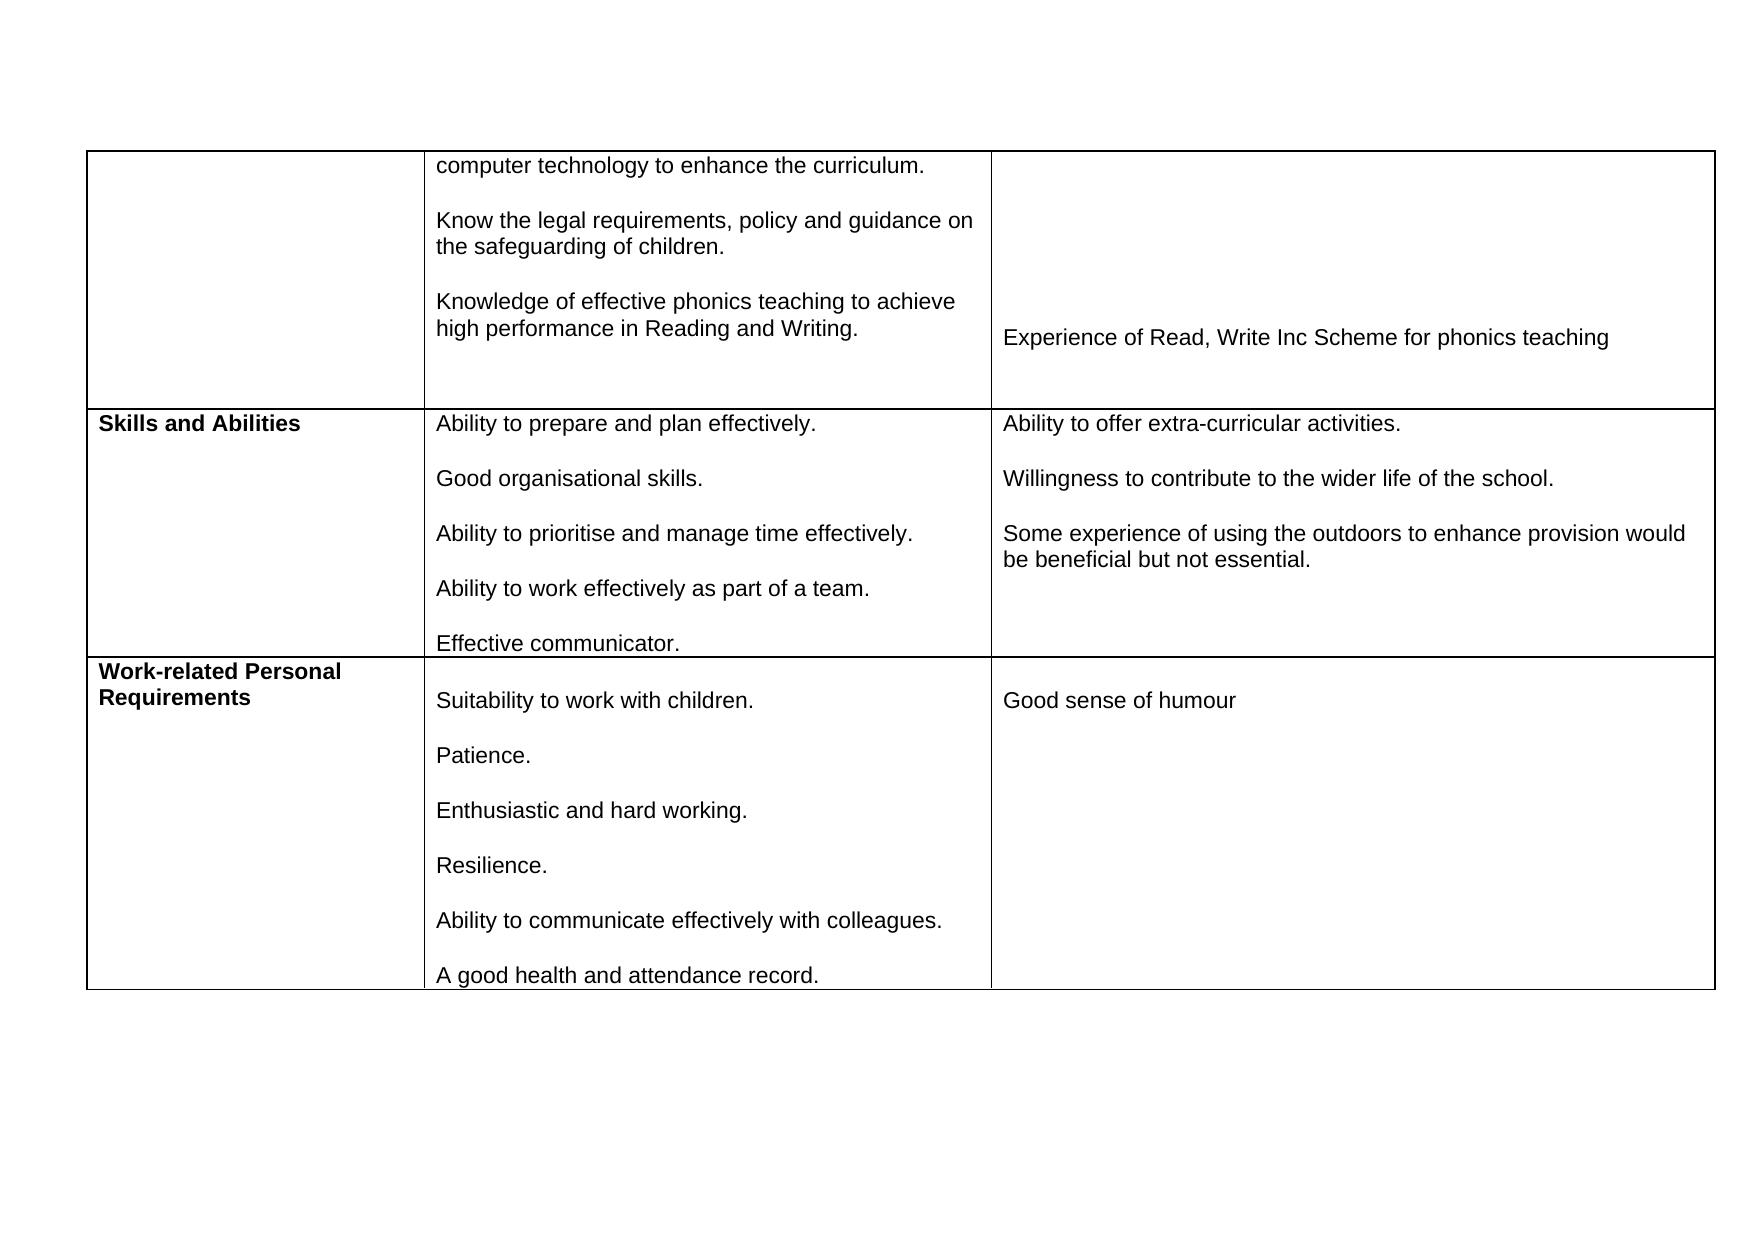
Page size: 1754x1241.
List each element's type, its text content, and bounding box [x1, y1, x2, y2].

table_cell Suitability to work with children. Patience. Enthusiastic and hard working. Resilience. Ability to communicate effectively with colleagues. A good health and attendance record. [425, 658, 991, 988]
table_cell Work-related Personal Requirements [88, 658, 424, 988]
table_cell Skills and Abilities [88, 410, 424, 656]
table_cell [992, 152, 1714, 408]
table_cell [88, 152, 424, 408]
table_cell Ability to prepare and plan effectively. Good organisational skills. Ability to prioritise and manage time effectively. Ability to work effectively as part of a team. Effective communicator. [425, 410, 991, 656]
table_cell Good sense of humour [992, 658, 1714, 988]
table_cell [425, 152, 991, 408]
table_cell Ability to offer extra-curricular activities. Willingness to contribute to the wider life of the school. Some experience of using the outdoors to enhance provision would be beneficial but not essential. [992, 410, 1714, 656]
